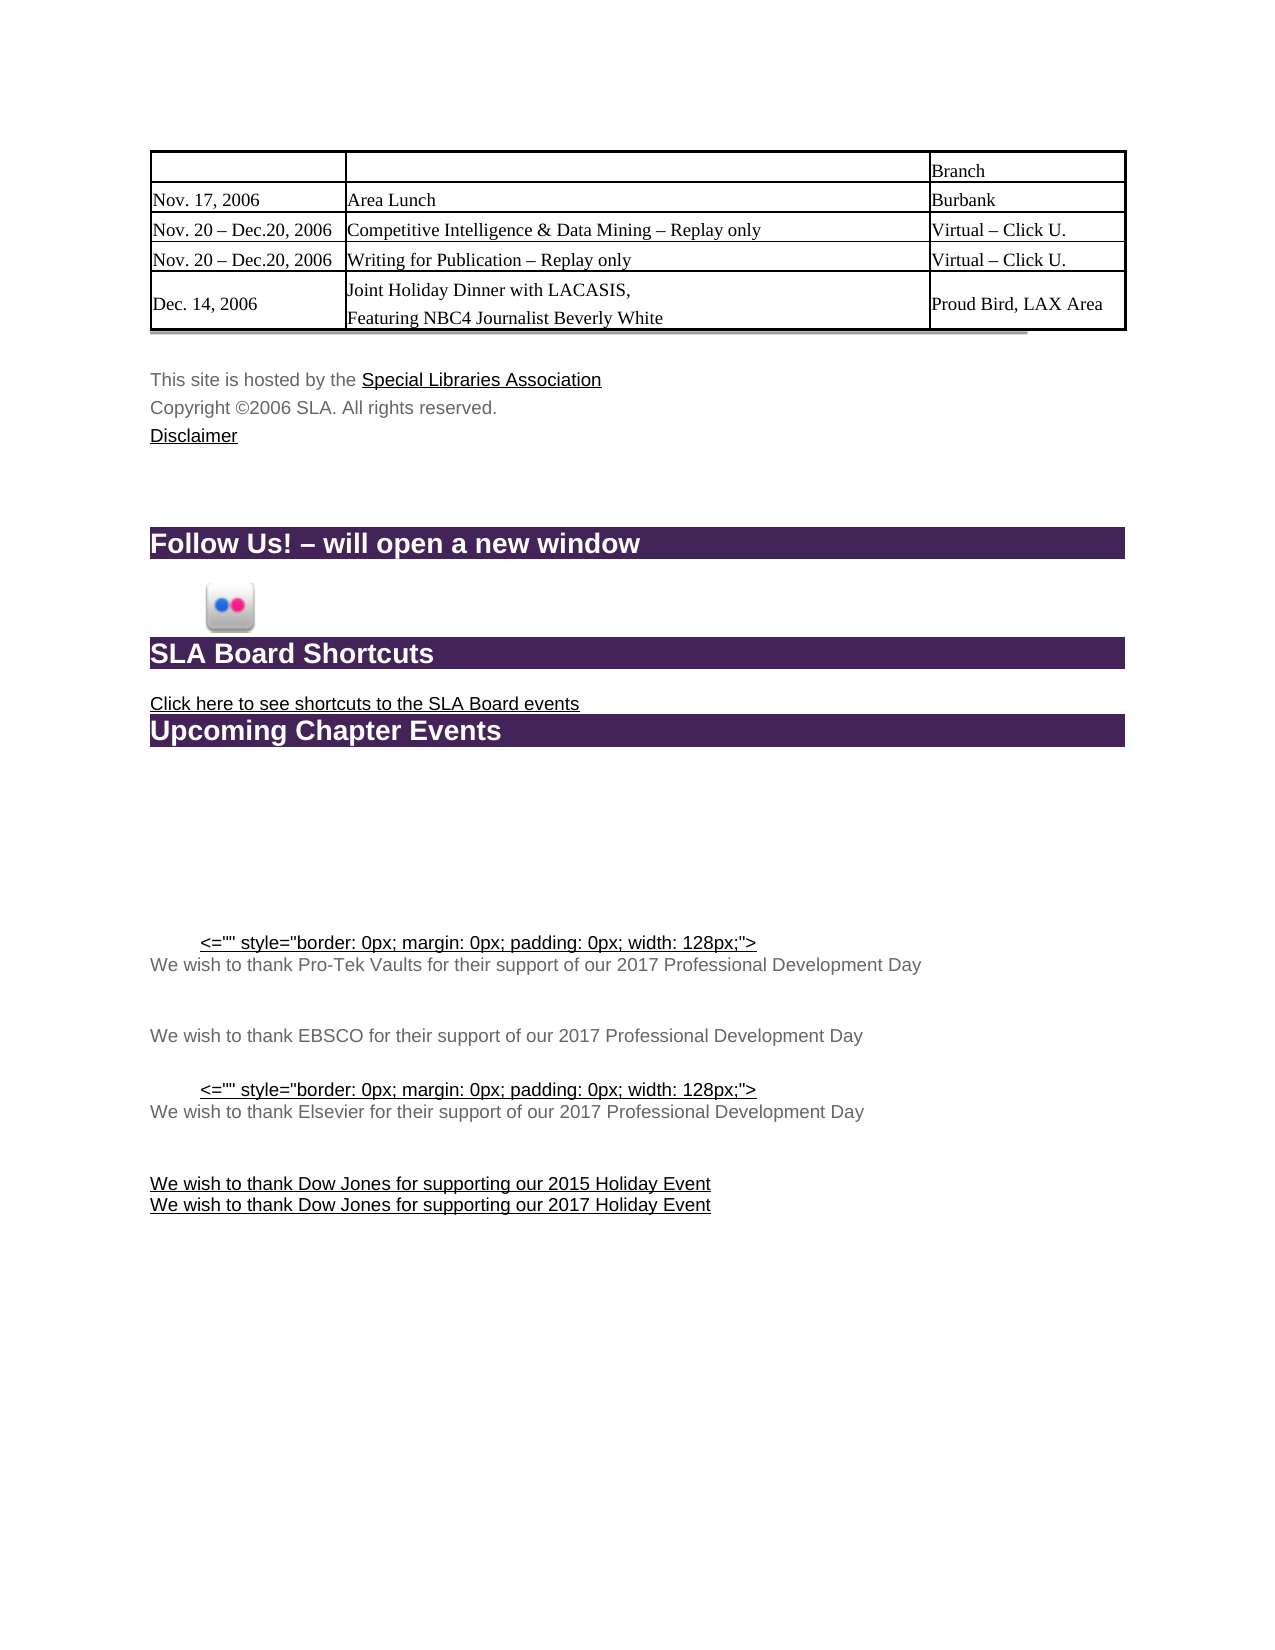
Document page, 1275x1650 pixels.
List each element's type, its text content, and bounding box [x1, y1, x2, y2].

table_header [347, 272, 929, 328]
table_header [347, 213, 929, 241]
text SLA Board Shortcuts [150, 637, 1125, 669]
table_header [931, 242, 1124, 270]
text Follow Us! – will open a new window [150, 527, 1125, 559]
text <="" style="border: 0px; margin: 0px; padding: 0px; width: 128px;"> We wish to thank Elsevier for their support of our 2017 Professional Development Day [150, 1047, 1125, 1122]
table_header [152, 213, 345, 241]
table_header [931, 153, 1124, 181]
picture [205, 582, 256, 633]
text We wish to thank EBSCO for their support of our 2017 Professional Development Day [150, 975, 1125, 1047]
table_header [347, 183, 929, 211]
table_header [152, 153, 345, 181]
table_header [931, 213, 1124, 241]
table_header [152, 272, 345, 328]
text Upcoming Chapter Events [150, 714, 1125, 747]
table_header [347, 242, 929, 270]
table_header [347, 153, 929, 181]
table_header [152, 242, 345, 270]
table_header [931, 272, 1124, 328]
text <="" style="border: 0px; margin: 0px; padding: 0px; width: 128px;"> We wish to thank Pro-Tek Vaults for their support of our 2017 Professional Development Day [150, 878, 1125, 975]
text This site is hosted by the Special Libraries Association Copyright ©2006 SLA. All rights reserved. Disclaimer [150, 362, 1125, 446]
table_header [931, 183, 1124, 211]
table_header [152, 183, 345, 211]
text Click here to see shortcuts to the SLA Board events [150, 693, 1125, 714]
text We wish to thank Dow Jones for supporting our 2015 Holiday Event We wish to thank Dow Jones for supporting our 2017 Holiday Event [150, 1122, 1125, 1246]
